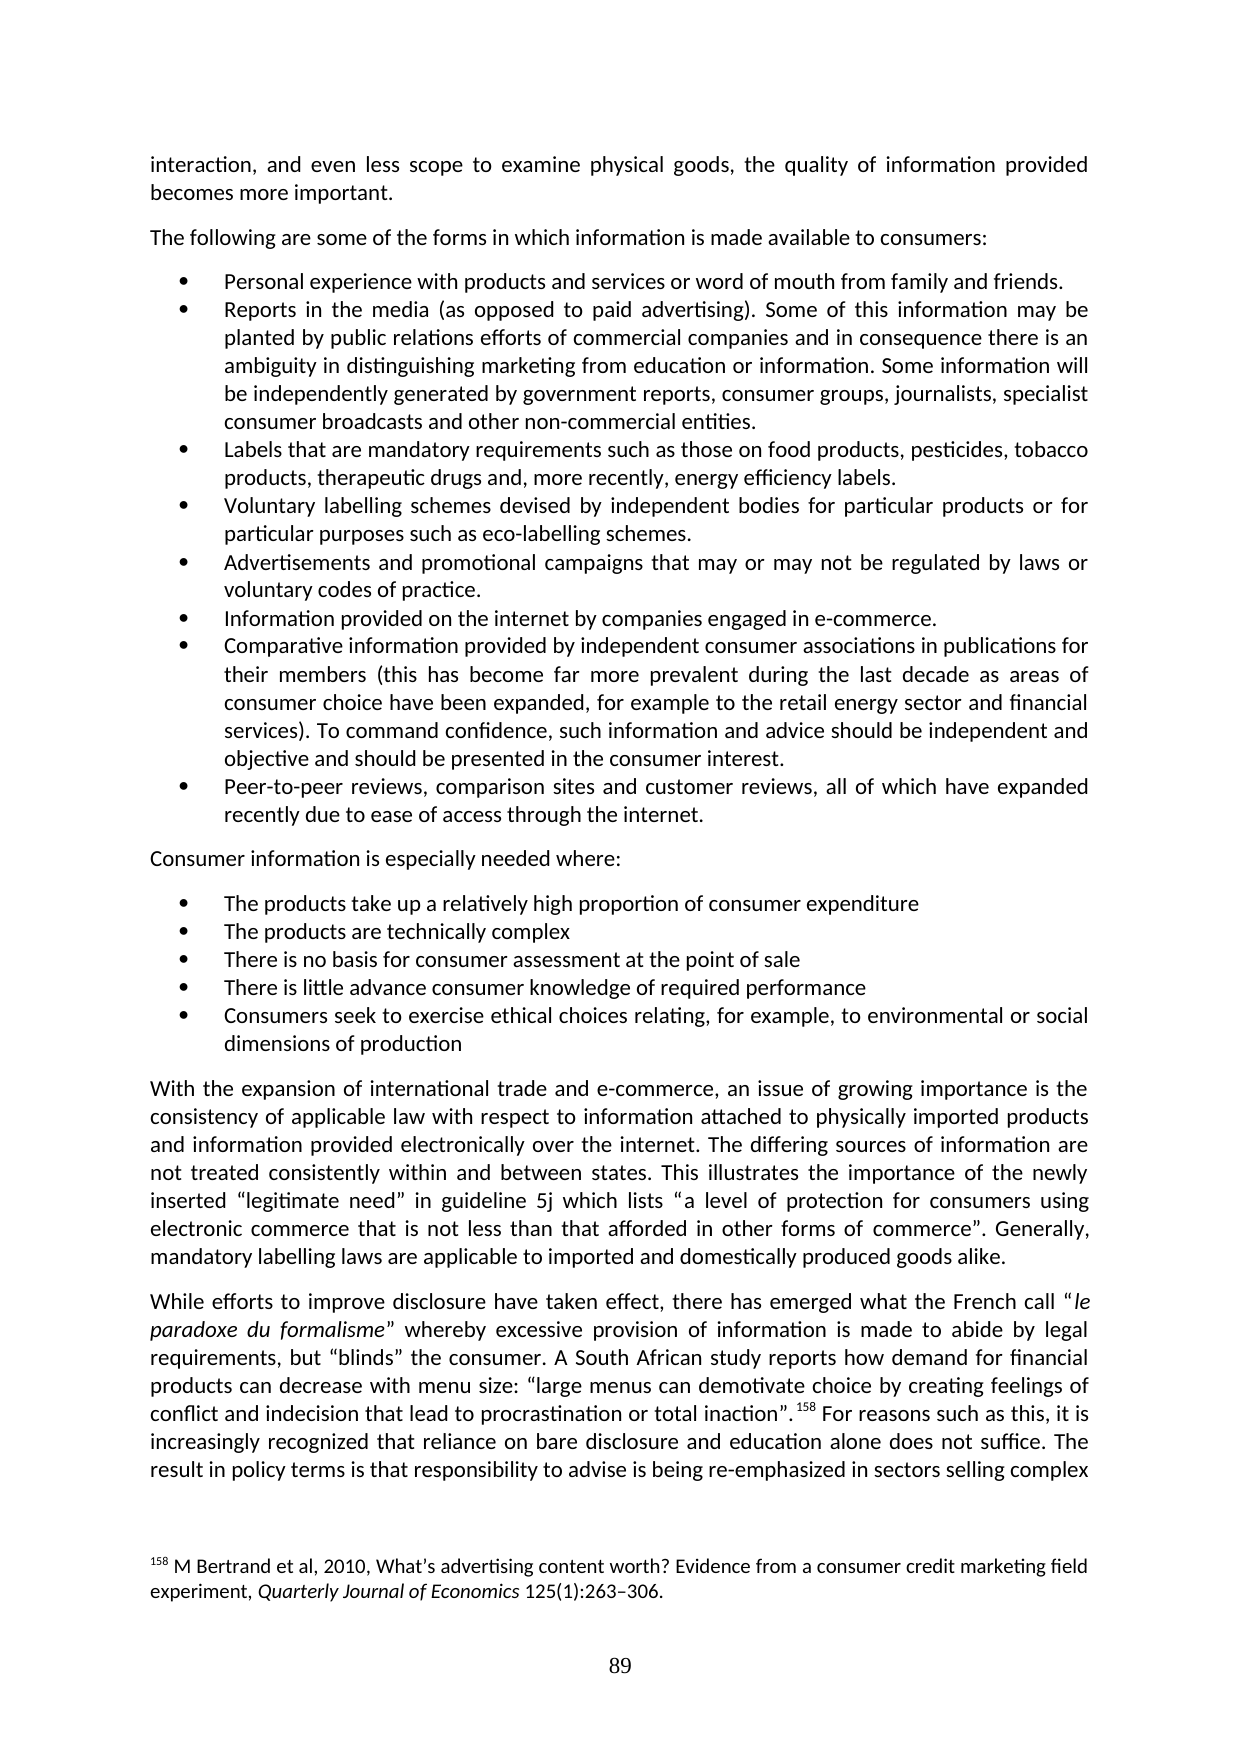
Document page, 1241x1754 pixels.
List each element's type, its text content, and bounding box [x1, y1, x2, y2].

list Reports in the media (as opposed to paid advertising). Some of this information may be planted by public relations efforts of commercial companies and in consequence there is an ambiguity in distinguishing marketing from education or information. Some information will be independently generated by government reports, consumer groups, journalists, specialist consumer broadcasts and other non-commercial entities. [179, 295, 1090, 436]
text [150, 1287, 1090, 1483]
list There is little advance consumer knowledge of required performance [179, 973, 1090, 1001]
list Labels that are mandatory requirements such as those on food products, pesticides, tobacco products, therapeutic drugs and, more recently, energy efficiency labels. [179, 436, 1090, 492]
list Personal experience with products and services or word of mouth from family and friends. [179, 267, 1090, 295]
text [150, 150, 1090, 206]
list Information provided on the internet by companies engaged in e-commerce. [179, 604, 1090, 632]
text The following are some of the forms in which information is made available to consumers: [150, 223, 1090, 251]
list The products take up a relatively high proportion of consumer expenditure [179, 889, 1090, 917]
text Consumer information is especially needed where: [150, 844, 1090, 872]
list There is no basis for consumer assessment at the point of sale [179, 945, 1090, 973]
list Comparative information provided by independent consumer associations in publications for their members (this has become far more prevalent during the last decade as areas of consumer choice have been expanded, for example to the retail energy sector and financial services). To command confidence, such information and advice should be independent and objective and should be presented in the consumer interest. [179, 632, 1090, 772]
list Voluntary labelling schemes devised by independent bodies for particular products or for particular purposes such as eco-labelling schemes. [179, 492, 1090, 548]
list Peer-to-peer reviews, comparison sites and customer reviews, all of which have expanded recently due to ease of access through the internet. [179, 772, 1090, 828]
list Consumers seek to exercise ethical choices relating, for example, to environmental or social dimensions of production [179, 1001, 1090, 1057]
list The products are technically complex [179, 917, 1090, 945]
text With the expansion of international trade and e-commerce, an issue of growing importance is the consistency of applicable law with respect to information attached to physically imported products and information provided electronically over the internet. The differing sources of information are not treated consistently within and between states. This illustrates the importance of the newly inserted “legitimate need” in guideline 5j which lists “a level of protection for consumers using electronic commerce that is not less than that afforded in other forms of commerce”. Generally, mandatory labelling laws are applicable to imported and domestically produced goods alike. [150, 1074, 1090, 1270]
list Advertisements and promotional campaigns that may or may not be regulated by laws or voluntary codes of practice. [179, 548, 1090, 604]
